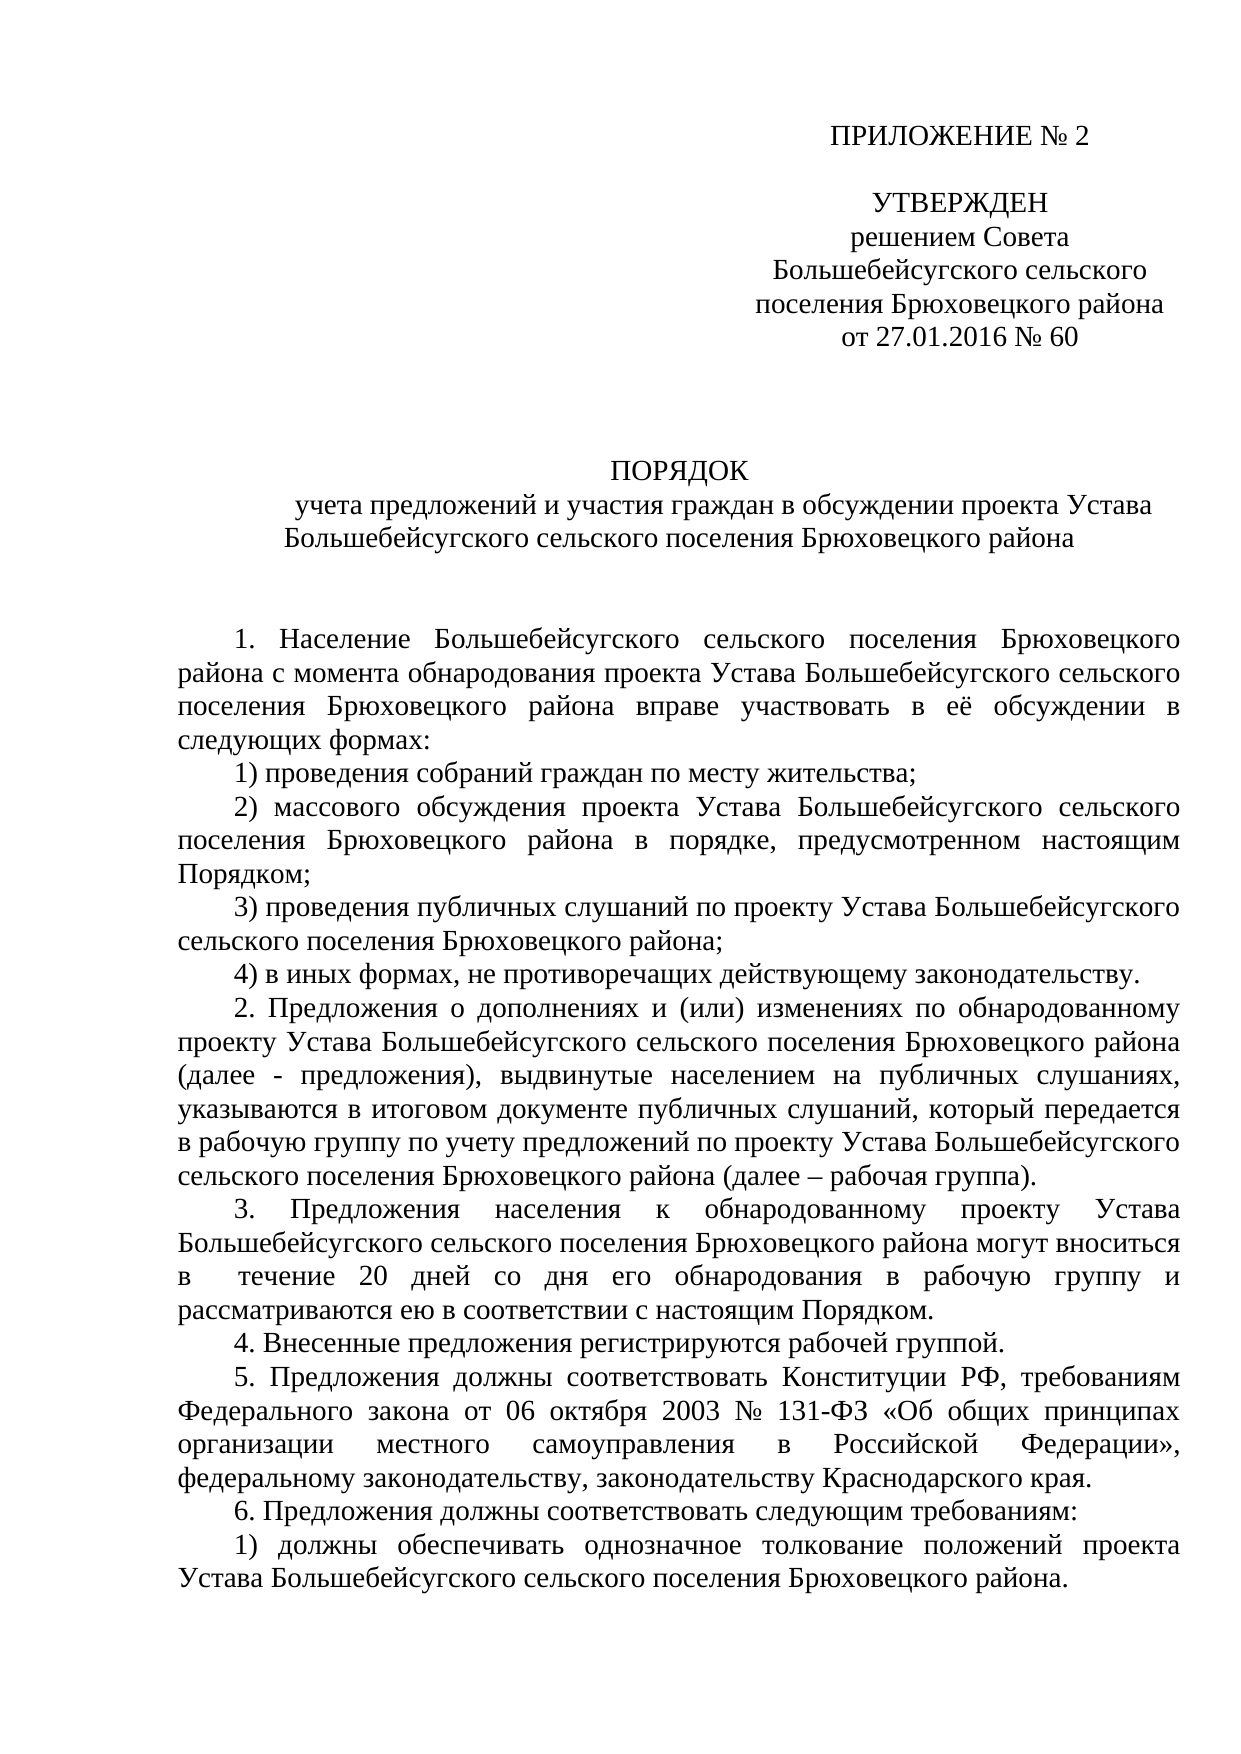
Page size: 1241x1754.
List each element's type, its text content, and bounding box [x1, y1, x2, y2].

text 1. Население Большебейсугского сельского поселения Брюховецкого района с момента обнародования проекта Устава Большебейсугского сельского поселения Брюховецкого района вправе участвовать в её обсуждении в следующих формах: [177, 621, 1181, 755]
text 4. Внесенные предложения регистрируются рабочей группой. [177, 1326, 1181, 1359]
text 1) должны обеспечивать однозначное толкование положений проекта Устава Большебейсугского сельского поселения Брюховецкого района. [177, 1527, 1181, 1594]
text учета предложений и участия граждан в обсуждении проекта Устава Большебейсугского сельского поселения Брюховецкого района [177, 487, 1181, 554]
text 4) в иных формах, не противоречащих действующему законодательству. [177, 957, 1181, 990]
text 1) проведения собраний граждан по месту жительства; [177, 755, 1181, 789]
text решением Совета Большебейсугского сельского поселения Брюховецкого района [738, 219, 1181, 319]
text ПРИЛОЖЕНИЕ № 2 [738, 118, 1181, 152]
text 2) массового обсуждения проекта Устава Большебейсугского сельского поселения Брюховецкого района в порядке, предусмотренном настоящим Порядком; [177, 789, 1181, 889]
text 3) проведения публичных слушаний по проекту Устава Большебейсугского сельского поселения Брюховецкого района; [177, 889, 1181, 957]
text 3. Предложения населения к обнародованному проекту Устава Большебейсугского сельского поселения Брюховецкого района могут вноситься в течение 20 дней со дня его обнародования в рабочую группу и рассматриваются ею в соответствии с настоящим Порядком. [177, 1191, 1181, 1326]
text ПОРЯДОК [177, 453, 1181, 487]
text 5. Предложения должны соответствовать Конституции РФ, требованиям Федерального закона от 06 октября 2003 № 131-ФЗ «Об общих принципах организации местного самоуправления в Российской Федерации», федеральному законодательству, законодательству Краснодарского края. [177, 1359, 1181, 1493]
text 6. Предложения должны соответствовать следующим требованиям: [177, 1493, 1181, 1527]
text 2. Предложения о дополнениях и (или) изменениях по обнародованному проекту Устава Большебейсугского сельского поселения Брюховецкого района (далее - предложения), выдвинутые населением на публичных слушаниях, указываются в итоговом документе публичных слушаний, который передается в рабочую группу по учету предложений по проекту Устава Большебейсугского сельского поселения Брюховецкого района (далее – рабочая группа). [177, 990, 1181, 1191]
text от 27.01.2016 № 60 [738, 319, 1181, 353]
text УТВЕРЖДЕН [738, 185, 1181, 219]
